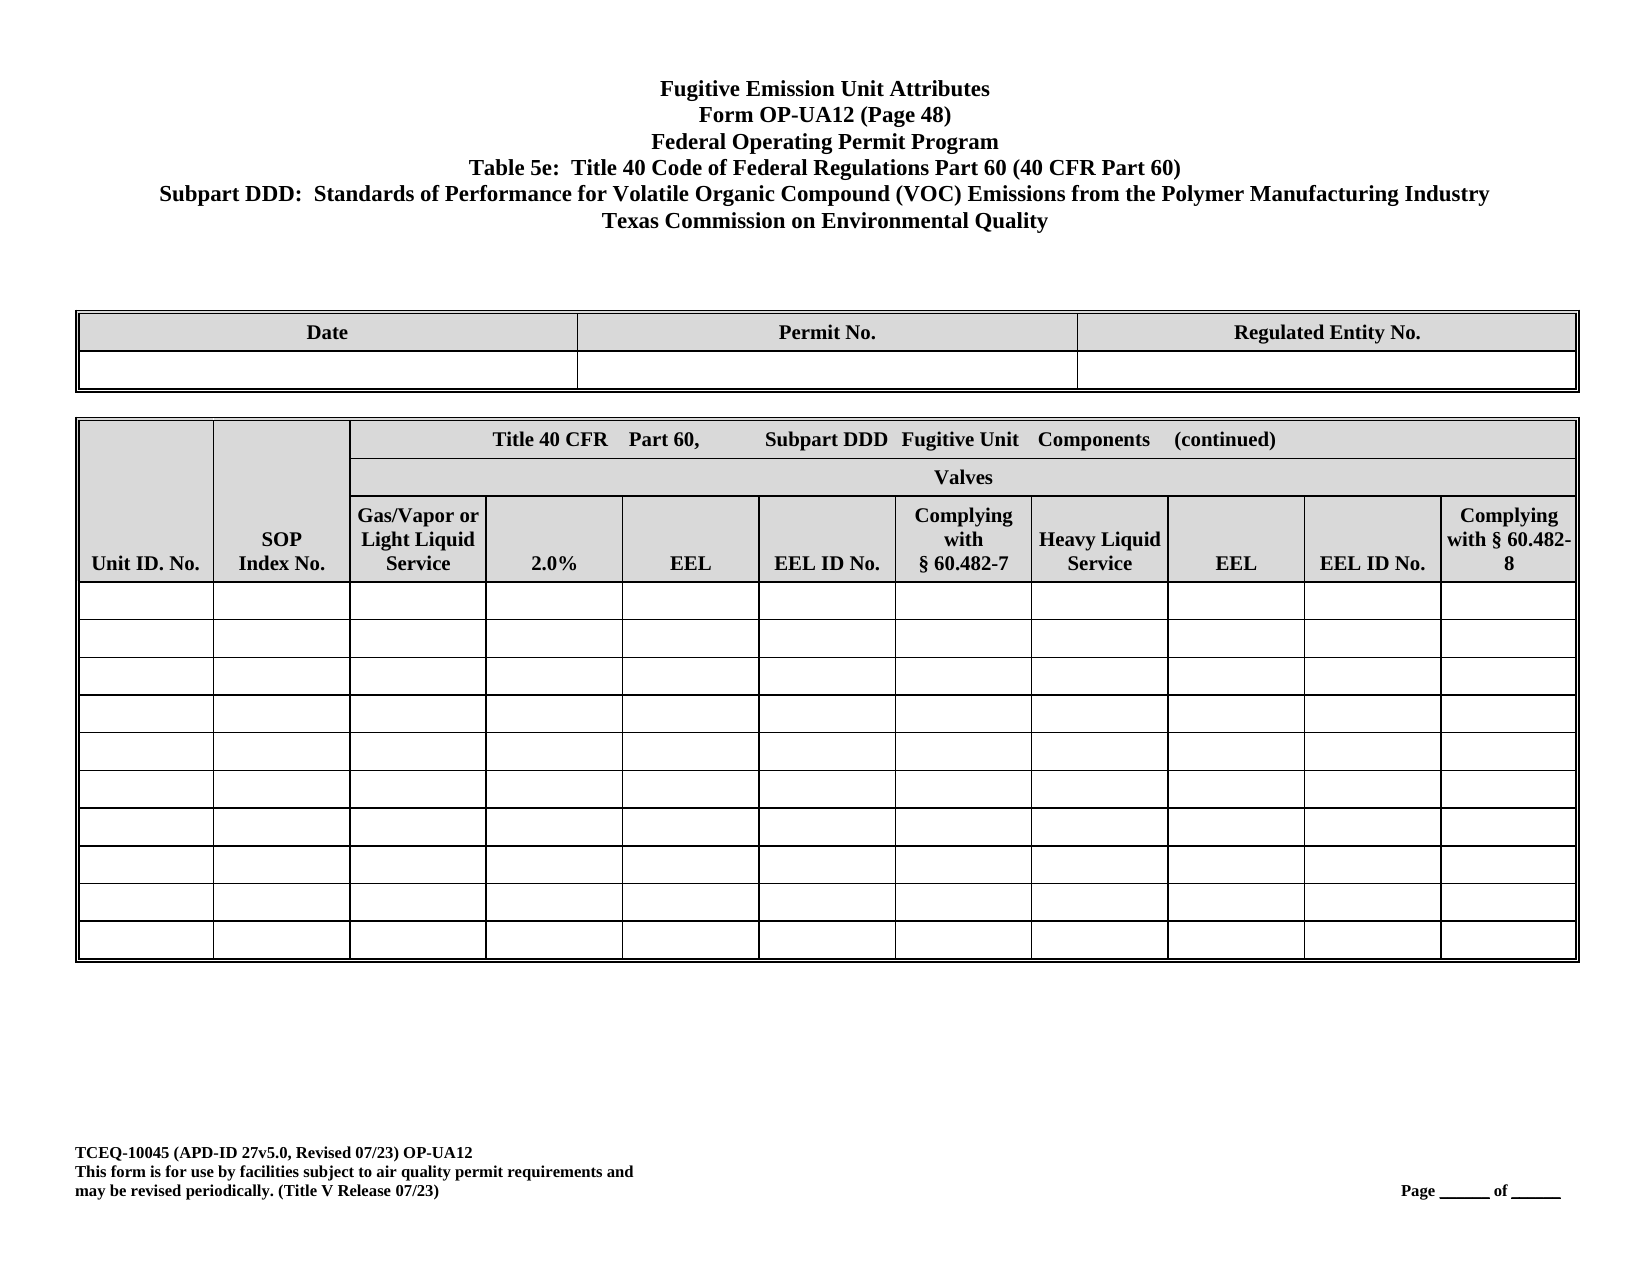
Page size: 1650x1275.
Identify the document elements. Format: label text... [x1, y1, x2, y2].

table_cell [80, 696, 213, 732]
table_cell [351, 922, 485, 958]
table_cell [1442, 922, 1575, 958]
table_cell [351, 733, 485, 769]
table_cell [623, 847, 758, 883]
subtitle Federal Operating Permit Program [75, 128, 1575, 154]
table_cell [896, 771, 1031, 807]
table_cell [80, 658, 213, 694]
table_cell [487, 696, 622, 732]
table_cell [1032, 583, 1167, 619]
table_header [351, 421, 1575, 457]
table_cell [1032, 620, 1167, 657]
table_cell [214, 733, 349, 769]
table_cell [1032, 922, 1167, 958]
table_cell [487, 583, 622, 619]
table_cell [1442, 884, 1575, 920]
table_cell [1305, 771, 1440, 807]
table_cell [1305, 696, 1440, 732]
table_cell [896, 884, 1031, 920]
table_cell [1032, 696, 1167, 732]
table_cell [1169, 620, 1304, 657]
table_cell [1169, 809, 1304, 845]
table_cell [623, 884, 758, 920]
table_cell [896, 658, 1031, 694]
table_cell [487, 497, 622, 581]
subtitle Subpart DDD: Standards of Performance for Volatile Organic Compound (VOC) Emissions from the Polymer Manufacturing Industry [75, 180, 1575, 207]
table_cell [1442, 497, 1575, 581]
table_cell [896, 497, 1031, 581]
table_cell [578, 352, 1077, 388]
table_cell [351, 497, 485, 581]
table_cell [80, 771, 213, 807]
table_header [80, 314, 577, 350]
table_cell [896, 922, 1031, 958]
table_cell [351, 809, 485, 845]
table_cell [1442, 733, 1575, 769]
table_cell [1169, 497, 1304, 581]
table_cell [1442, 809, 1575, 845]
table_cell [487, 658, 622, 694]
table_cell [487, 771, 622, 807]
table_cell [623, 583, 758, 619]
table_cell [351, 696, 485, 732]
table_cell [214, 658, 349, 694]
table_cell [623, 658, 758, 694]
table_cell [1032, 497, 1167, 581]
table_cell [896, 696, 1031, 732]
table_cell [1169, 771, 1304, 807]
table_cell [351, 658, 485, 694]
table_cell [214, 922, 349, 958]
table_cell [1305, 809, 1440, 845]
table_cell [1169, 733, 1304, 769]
subtitle Form OP-UA12 (Page 48) [75, 101, 1575, 128]
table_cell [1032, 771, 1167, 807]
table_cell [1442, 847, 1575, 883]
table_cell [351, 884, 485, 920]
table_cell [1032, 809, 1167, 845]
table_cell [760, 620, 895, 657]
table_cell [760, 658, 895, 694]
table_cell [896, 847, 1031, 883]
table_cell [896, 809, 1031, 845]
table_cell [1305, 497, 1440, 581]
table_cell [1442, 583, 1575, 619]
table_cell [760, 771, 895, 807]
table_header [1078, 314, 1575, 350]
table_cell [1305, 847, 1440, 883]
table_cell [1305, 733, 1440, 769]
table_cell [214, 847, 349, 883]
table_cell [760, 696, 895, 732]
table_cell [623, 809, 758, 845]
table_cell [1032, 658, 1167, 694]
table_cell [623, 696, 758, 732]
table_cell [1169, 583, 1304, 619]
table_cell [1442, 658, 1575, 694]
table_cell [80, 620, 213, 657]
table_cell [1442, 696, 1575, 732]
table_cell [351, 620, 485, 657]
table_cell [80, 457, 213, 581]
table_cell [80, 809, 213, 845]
subtitle Table 5e: Title 40 Code of Federal Regulations Part 60 (40 CFR Part 60) [75, 154, 1575, 180]
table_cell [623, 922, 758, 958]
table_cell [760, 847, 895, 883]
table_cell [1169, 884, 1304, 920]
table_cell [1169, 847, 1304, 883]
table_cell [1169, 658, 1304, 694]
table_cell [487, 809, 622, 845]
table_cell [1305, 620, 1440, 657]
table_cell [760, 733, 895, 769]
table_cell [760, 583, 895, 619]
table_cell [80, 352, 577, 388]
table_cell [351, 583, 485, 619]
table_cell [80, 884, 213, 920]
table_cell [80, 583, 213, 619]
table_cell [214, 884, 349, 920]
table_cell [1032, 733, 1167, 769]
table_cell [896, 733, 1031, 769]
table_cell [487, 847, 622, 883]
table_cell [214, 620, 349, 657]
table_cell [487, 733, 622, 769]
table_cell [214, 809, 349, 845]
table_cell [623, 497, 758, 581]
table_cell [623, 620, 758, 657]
subtitle Fugitive Emission Unit Attributes [75, 75, 1575, 101]
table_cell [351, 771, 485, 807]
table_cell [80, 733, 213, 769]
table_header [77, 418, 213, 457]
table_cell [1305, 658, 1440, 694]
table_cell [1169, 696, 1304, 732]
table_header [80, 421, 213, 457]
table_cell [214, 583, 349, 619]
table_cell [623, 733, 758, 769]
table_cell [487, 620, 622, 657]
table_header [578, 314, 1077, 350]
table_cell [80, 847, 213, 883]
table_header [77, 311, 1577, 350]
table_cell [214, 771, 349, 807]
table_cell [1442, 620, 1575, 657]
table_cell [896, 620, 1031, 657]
subtitle Texas Commission on Environmental Quality [75, 207, 1575, 233]
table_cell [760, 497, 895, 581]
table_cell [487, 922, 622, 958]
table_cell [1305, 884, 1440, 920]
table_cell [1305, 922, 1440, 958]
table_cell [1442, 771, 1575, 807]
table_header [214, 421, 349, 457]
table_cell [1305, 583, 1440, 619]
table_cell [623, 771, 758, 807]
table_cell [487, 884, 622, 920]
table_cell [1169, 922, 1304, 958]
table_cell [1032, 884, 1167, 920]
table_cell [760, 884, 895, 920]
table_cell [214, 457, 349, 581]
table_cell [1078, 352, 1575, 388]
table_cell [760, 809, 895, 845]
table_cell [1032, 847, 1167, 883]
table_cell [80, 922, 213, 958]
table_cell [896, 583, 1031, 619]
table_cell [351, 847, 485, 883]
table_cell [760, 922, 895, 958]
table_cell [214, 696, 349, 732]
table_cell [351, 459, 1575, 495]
